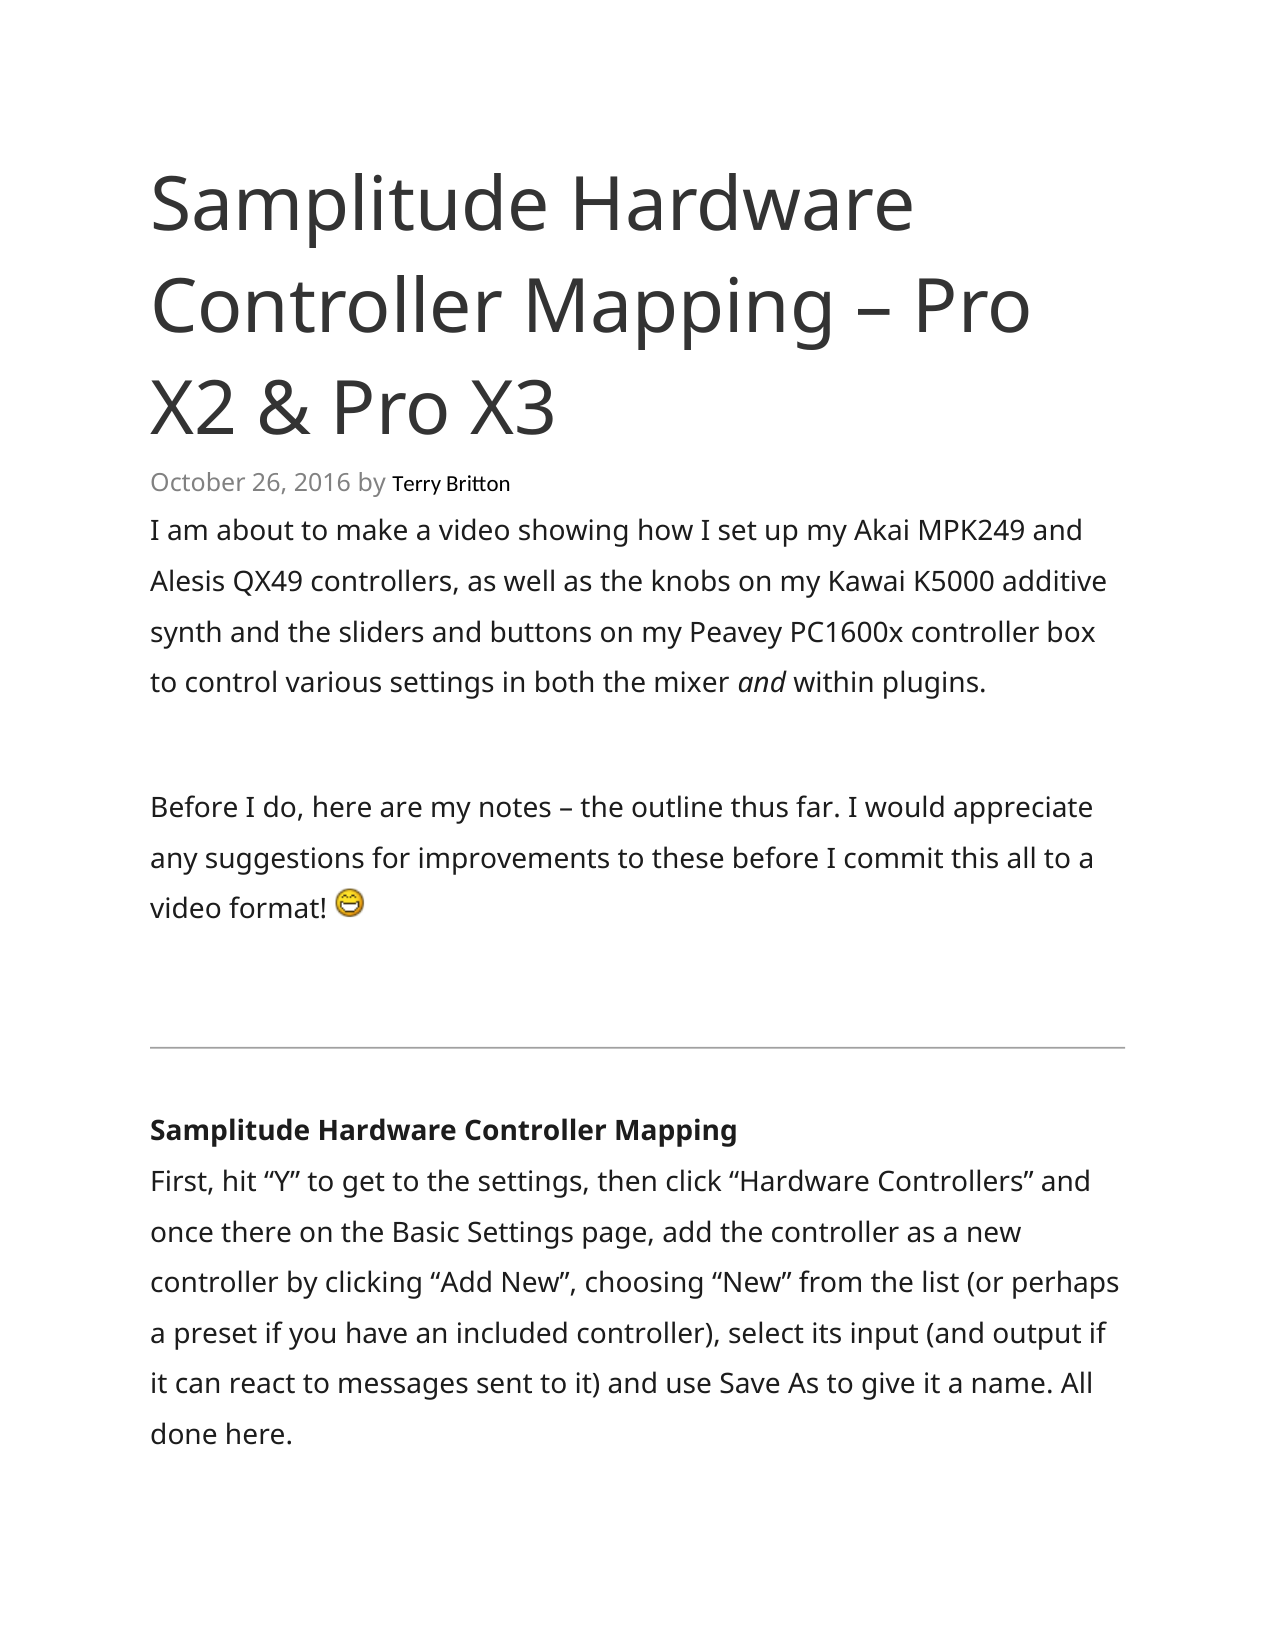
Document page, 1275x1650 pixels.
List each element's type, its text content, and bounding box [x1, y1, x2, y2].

text Before I do, here are my notes – the outline thus far. I would appreciate any suggestions for improvements to these before I commit this all to a video format! [150, 775, 1125, 927]
text First, hit “Y” to get to the settings, then click “Hardware Controllers” and once there on the Basic Settings page, add the controller as a new controller by clicking “Add New”, choosing “New” from the list (or perhaps a preset if you have an included controller), select its input (and output if it can react to messages sent to it) and use Save As to give it a name. All done here. [150, 1149, 1125, 1453]
text Samplitude Hardware Controller Mapping [150, 1098, 1125, 1149]
picture [334, 887, 366, 919]
text Samplitude Hardware Controller Mapping – Pro X2 & Pro X3 [150, 150, 1125, 457]
text October 26, 2016 by Terry Britton [150, 464, 1125, 498]
text I am about to make a video showing how I set up my Akai MPK249 and Alesis QX49 controllers, as well as the knobs on my Kawai K5000 additive synth and the sliders and buttons on my Peavey PC1600x controller box to control various settings in both the mixer and within plugins. [150, 498, 1125, 701]
